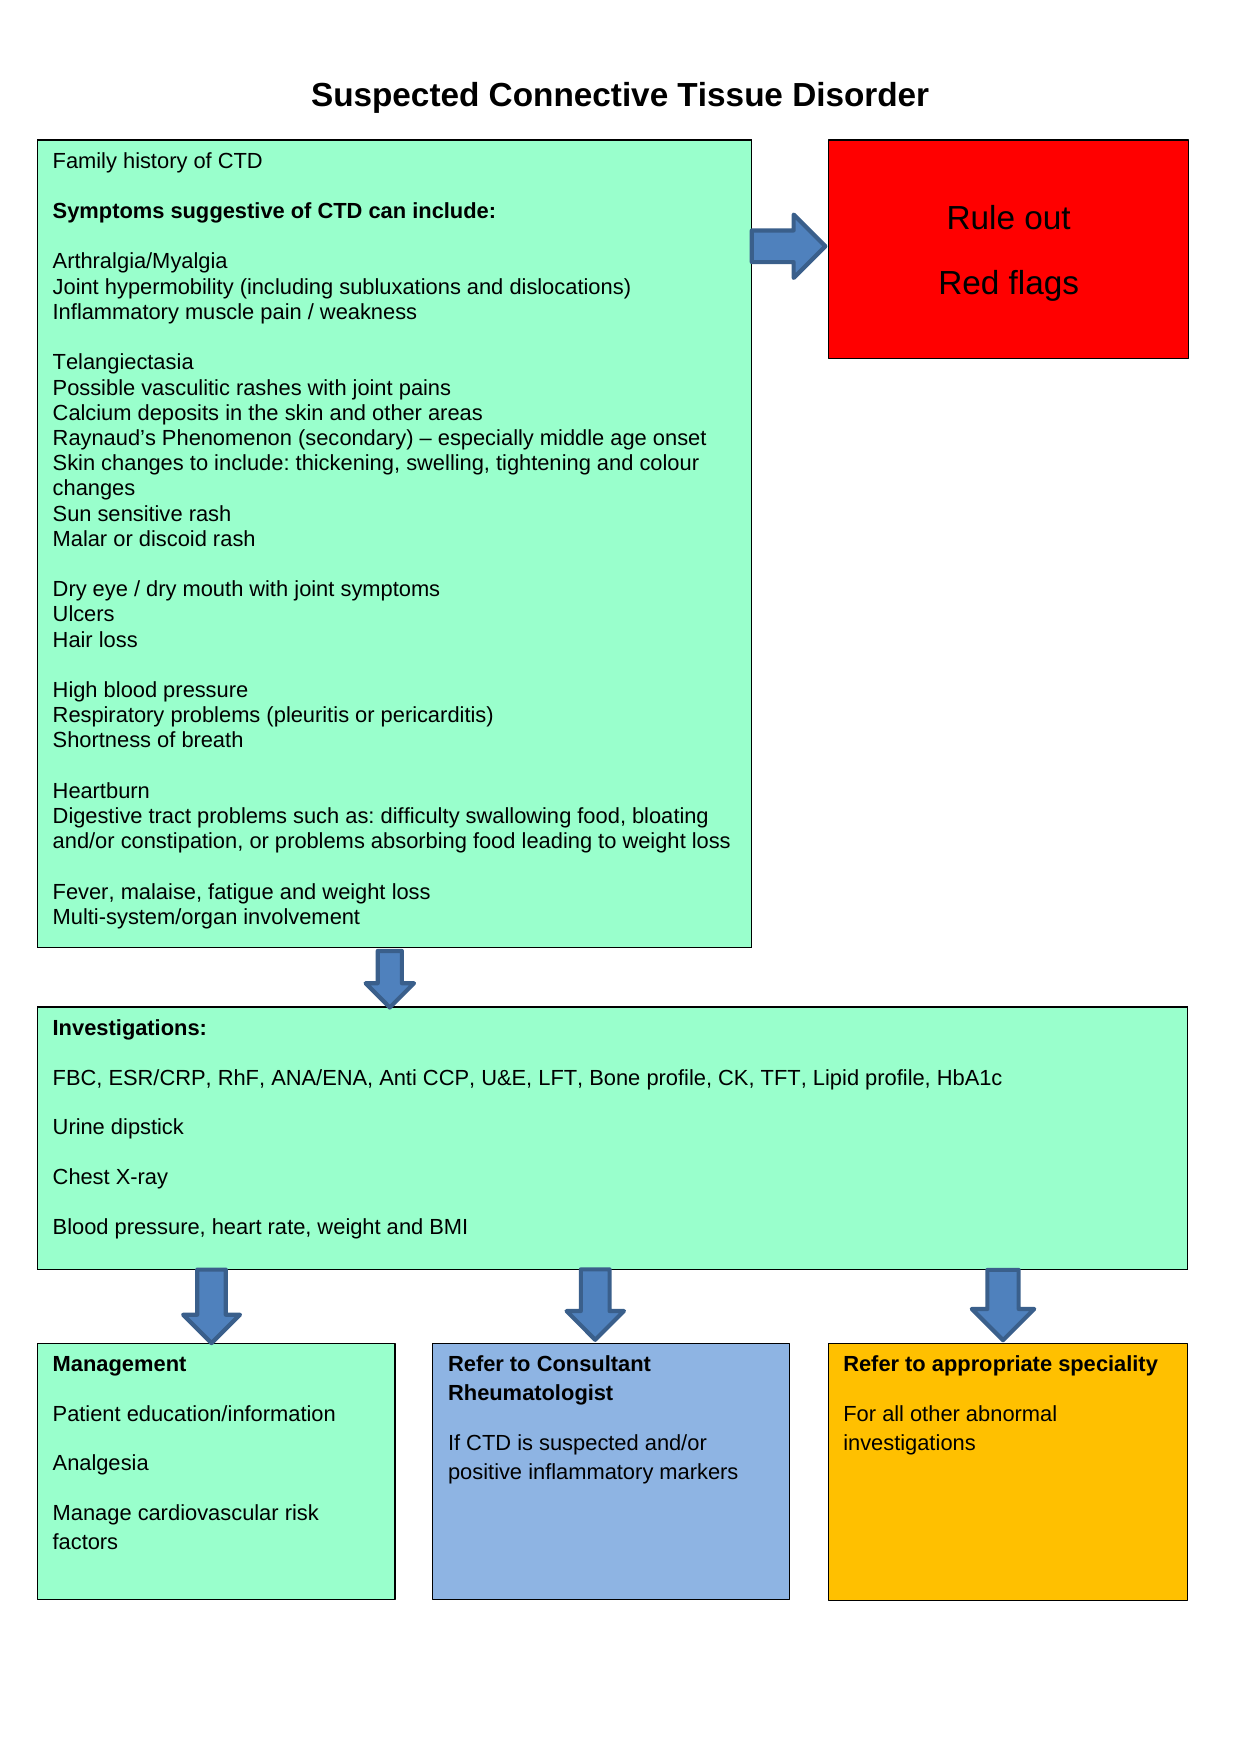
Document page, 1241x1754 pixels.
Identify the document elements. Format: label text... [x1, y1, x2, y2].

text Suspected Connective Tissue Disorder [75, 75, 1165, 113]
